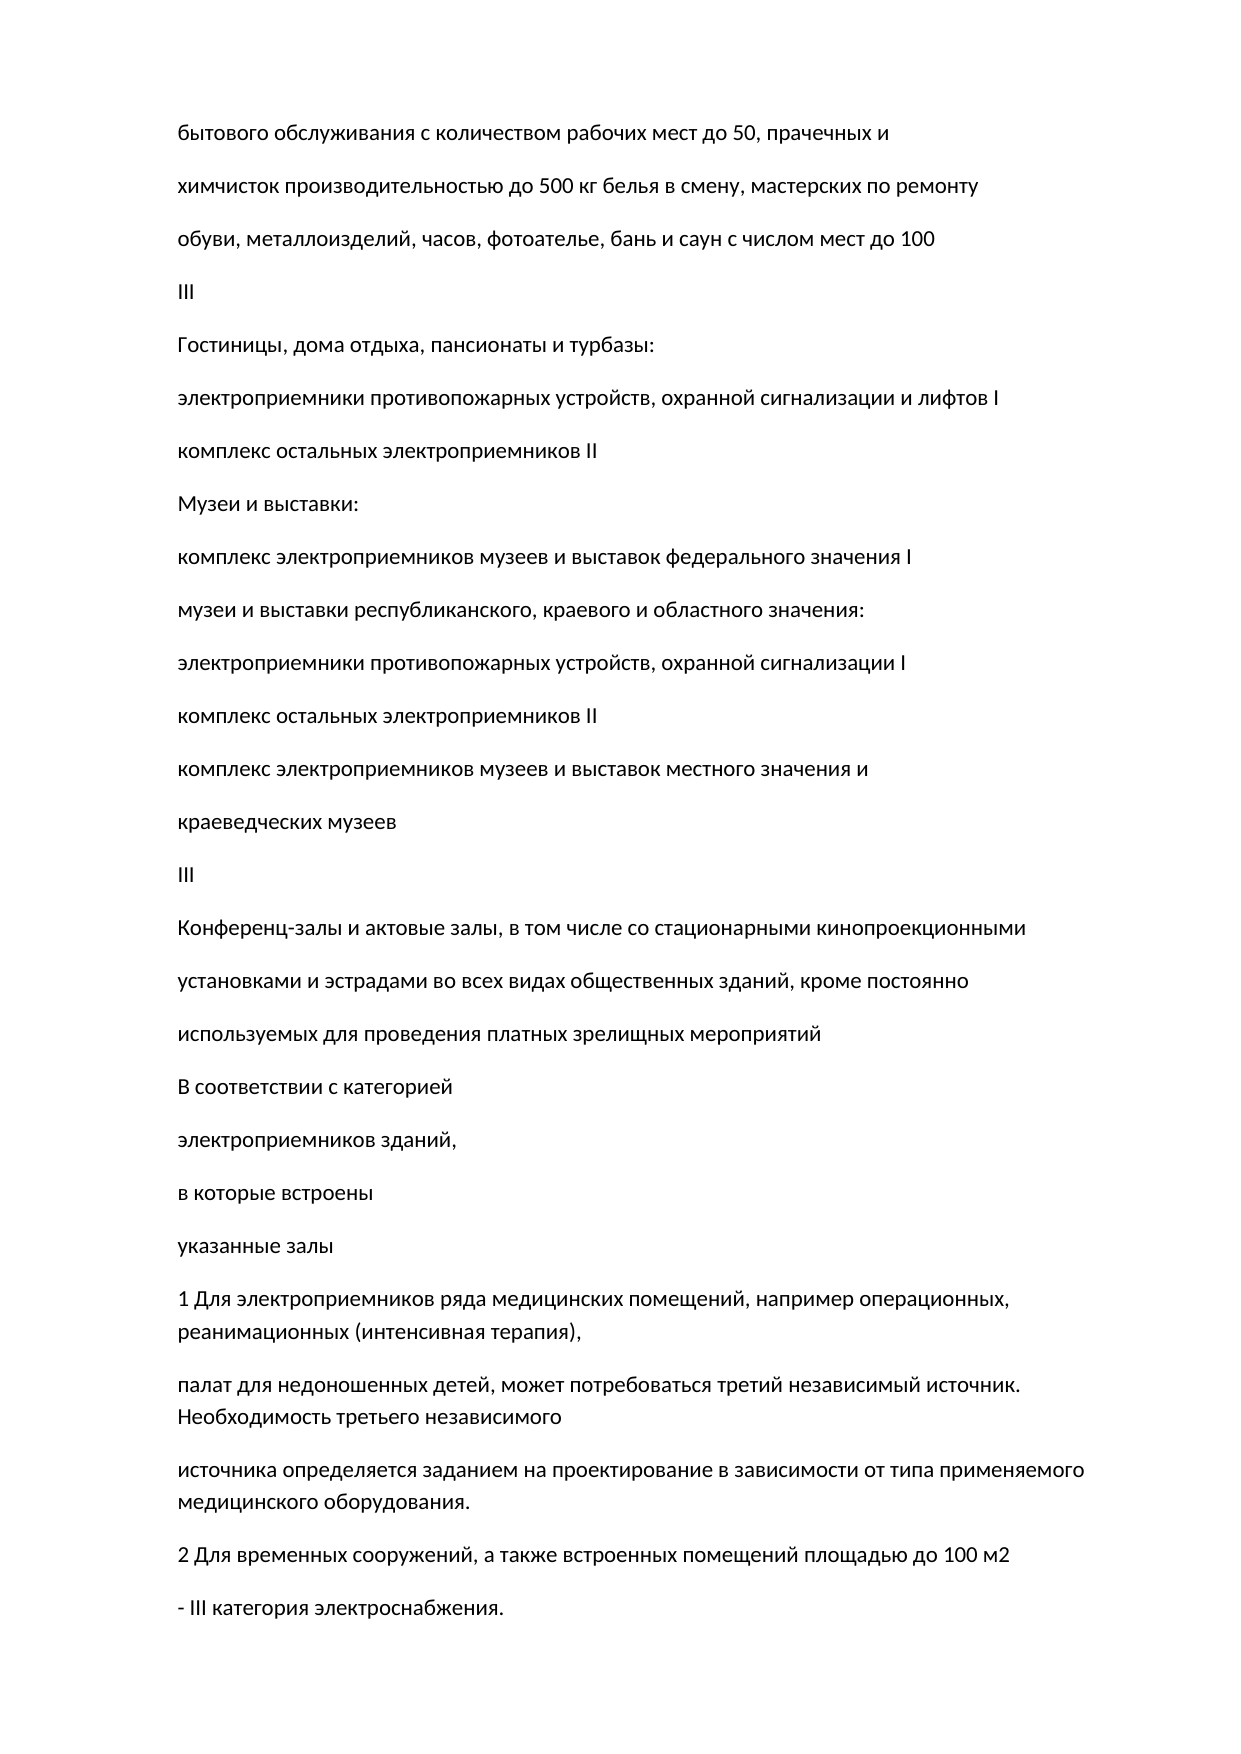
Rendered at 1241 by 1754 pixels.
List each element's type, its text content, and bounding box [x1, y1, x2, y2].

text комплекс электроприемников музеев и выставок местного значения и [177, 754, 1152, 782]
text электроприемники противопожарных устройств, охранной сигнализации и лифтов I [177, 383, 1152, 411]
text комплекс остальных электроприемников II [177, 436, 1152, 464]
text источника определяется заданием на проектирование в зависимости от типа применяемого медицинского оборудования. [177, 1455, 1152, 1515]
text бытового обслуживания с количеством рабочих мест до 50, прачечных и [177, 118, 1152, 146]
text установками и эстрадами во всех видах общественных зданий, кроме постоянно [177, 966, 1152, 994]
text III [177, 277, 1152, 305]
text III [177, 860, 1152, 888]
text палат для недоношенных детей, может потребоваться третий независимый источник. Необходимость третьего независимого [177, 1370, 1152, 1430]
text Гостиницы, дома отдыха, пансионаты и турбазы: [177, 330, 1152, 358]
text Музеи и выставки: [177, 489, 1152, 517]
text В соответствии с категорией [177, 1072, 1152, 1101]
text указанные залы [177, 1232, 1152, 1259]
text 1 Для электроприемников ряда медицинских помещений, например операционных, реанимационных (интенсивная терапия), [177, 1284, 1152, 1345]
text музеи и выставки республиканского, краевого и областного значения: [177, 595, 1152, 623]
text комплекс остальных электроприемников II [177, 701, 1152, 729]
text - III категория электроснабжения. [177, 1593, 1152, 1621]
text Конференц-залы и актовые залы, в том числе со стационарными кинопроекционными [177, 913, 1152, 941]
text в которые встроены [177, 1178, 1152, 1207]
text 2 Для временных сооружений, а также встроенных помещений площадью до 100 м2 [177, 1540, 1152, 1568]
text комплекс электроприемников музеев и выставок федерального значения I [177, 542, 1152, 570]
text химчисток производительностью до 500 кг белья в смену, мастерских по ремонту [177, 171, 1152, 199]
text электроприемников зданий, [177, 1126, 1152, 1153]
text используемых для проведения платных зрелищных мероприятий [177, 1019, 1152, 1047]
text краеведческих музеев [177, 807, 1152, 835]
text электроприемники противопожарных устройств, охранной сигнализации I [177, 648, 1152, 676]
text обуви, металлоизделий, часов, фотоателье, бань и саун с числом мест до 100 [177, 224, 1152, 252]
